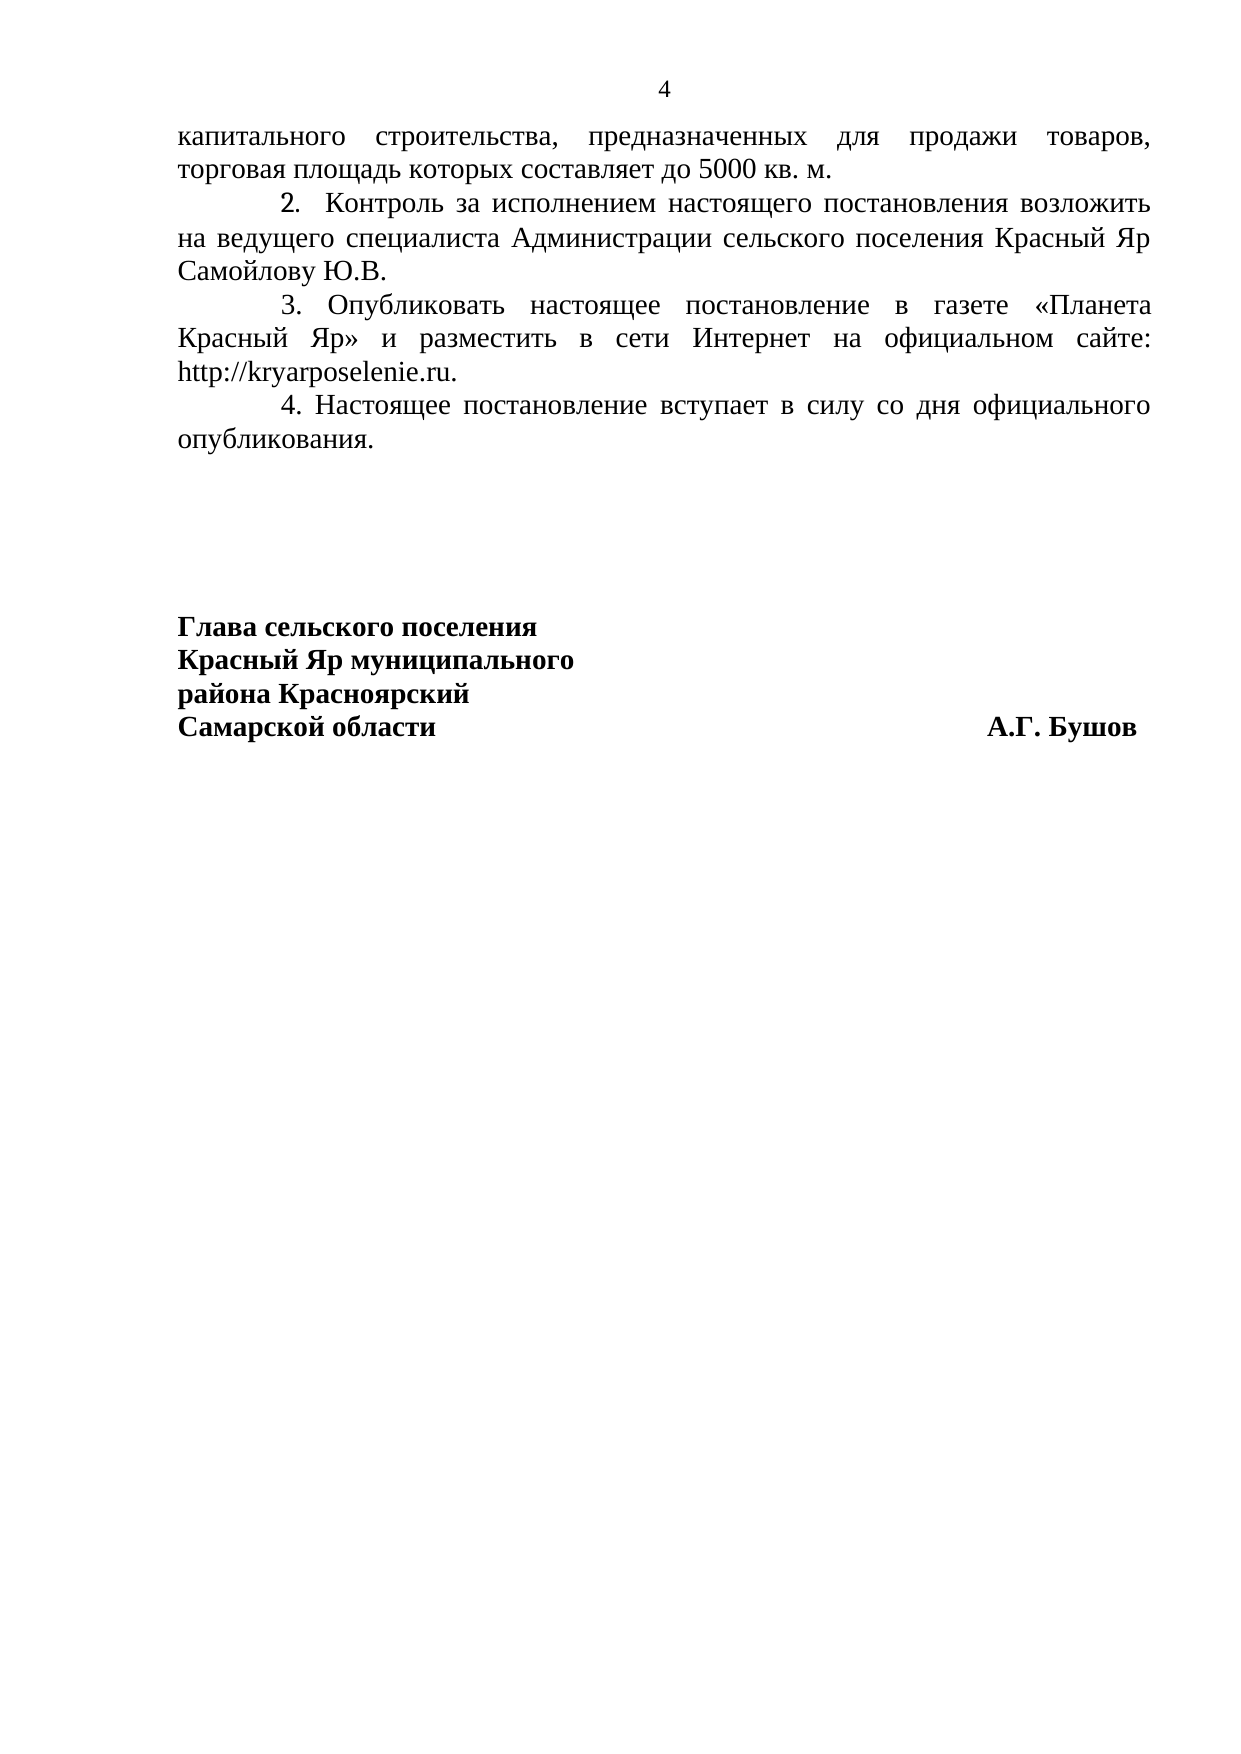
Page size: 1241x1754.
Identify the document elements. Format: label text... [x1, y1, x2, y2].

list Контроль за исполнением настоящего постановления возложить на ведущего специалиста Администрации сельского поселения Красный Яр Самойлову Ю.В. [177, 185, 1152, 287]
text Красный Яр муниципального [177, 642, 1152, 676]
list 3. Опубликовать настоящее постановление в газете «Планета Красный Яр» и разместить в сети Интернет на официальном сайте: http://kryarposelenie.ru. [177, 287, 1152, 387]
text Глава сельского поселения [177, 609, 1152, 642]
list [177, 118, 1152, 185]
text 4. Настоящее постановление вступает в силу со дня официального опубликования. [177, 387, 1152, 454]
text района Красноярский [177, 676, 1152, 709]
text Самарской области А.Г. Бушов [177, 709, 1152, 743]
